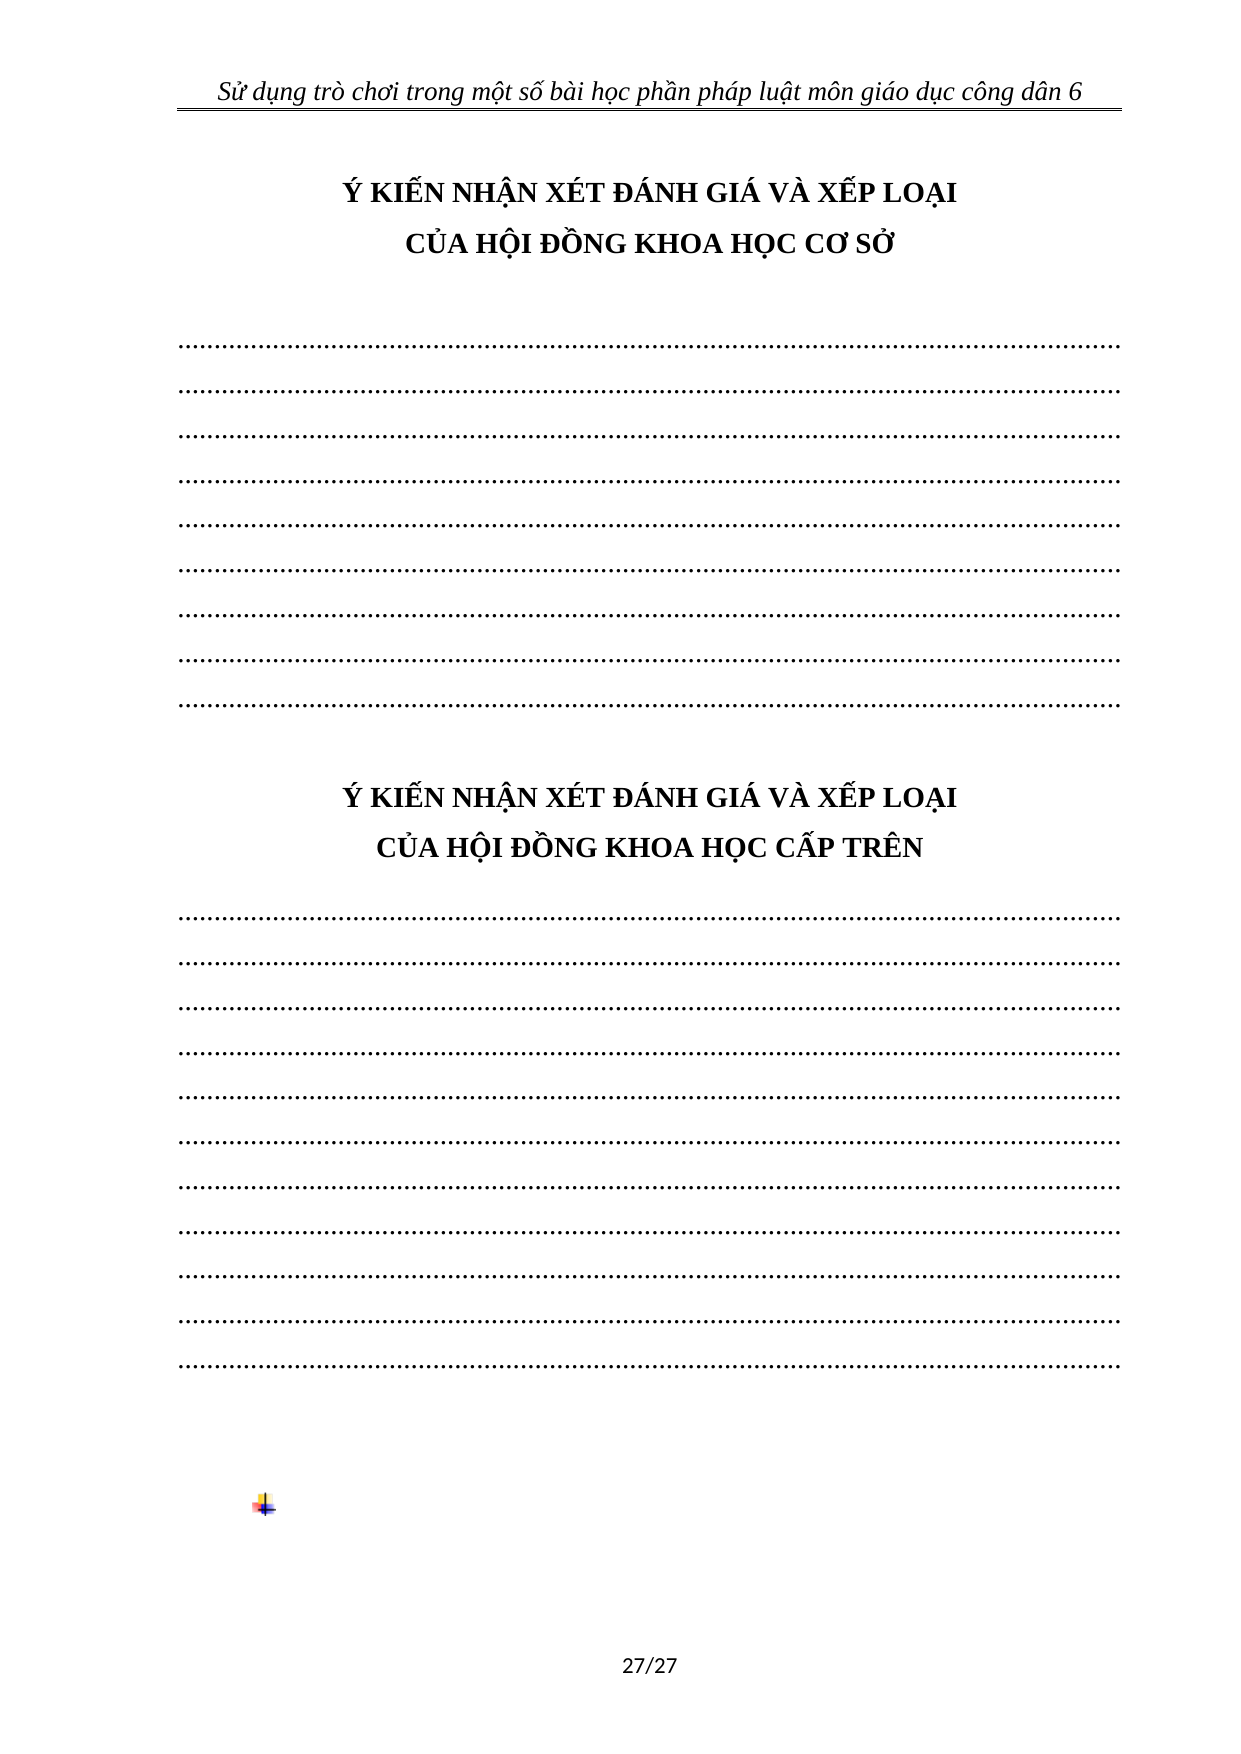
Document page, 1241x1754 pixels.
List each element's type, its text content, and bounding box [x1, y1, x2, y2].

picture [252, 1491, 276, 1516]
text CỦA HỘI ĐỒNG KHOA HỌC CẤP TRÊN [177, 830, 1122, 864]
text Ý KIẾN NHẬN XÉT ĐÁNH GIÁ VÀ XẾP LOẠI [177, 780, 1122, 813]
text Ý KIẾN NHẬN XÉT ĐÁNH GIÁ VÀ XẾP LOẠI [177, 175, 1122, 209]
text CỦA HỘI ĐỒNG KHOA HỌC CƠ SỞ [177, 226, 1122, 259]
